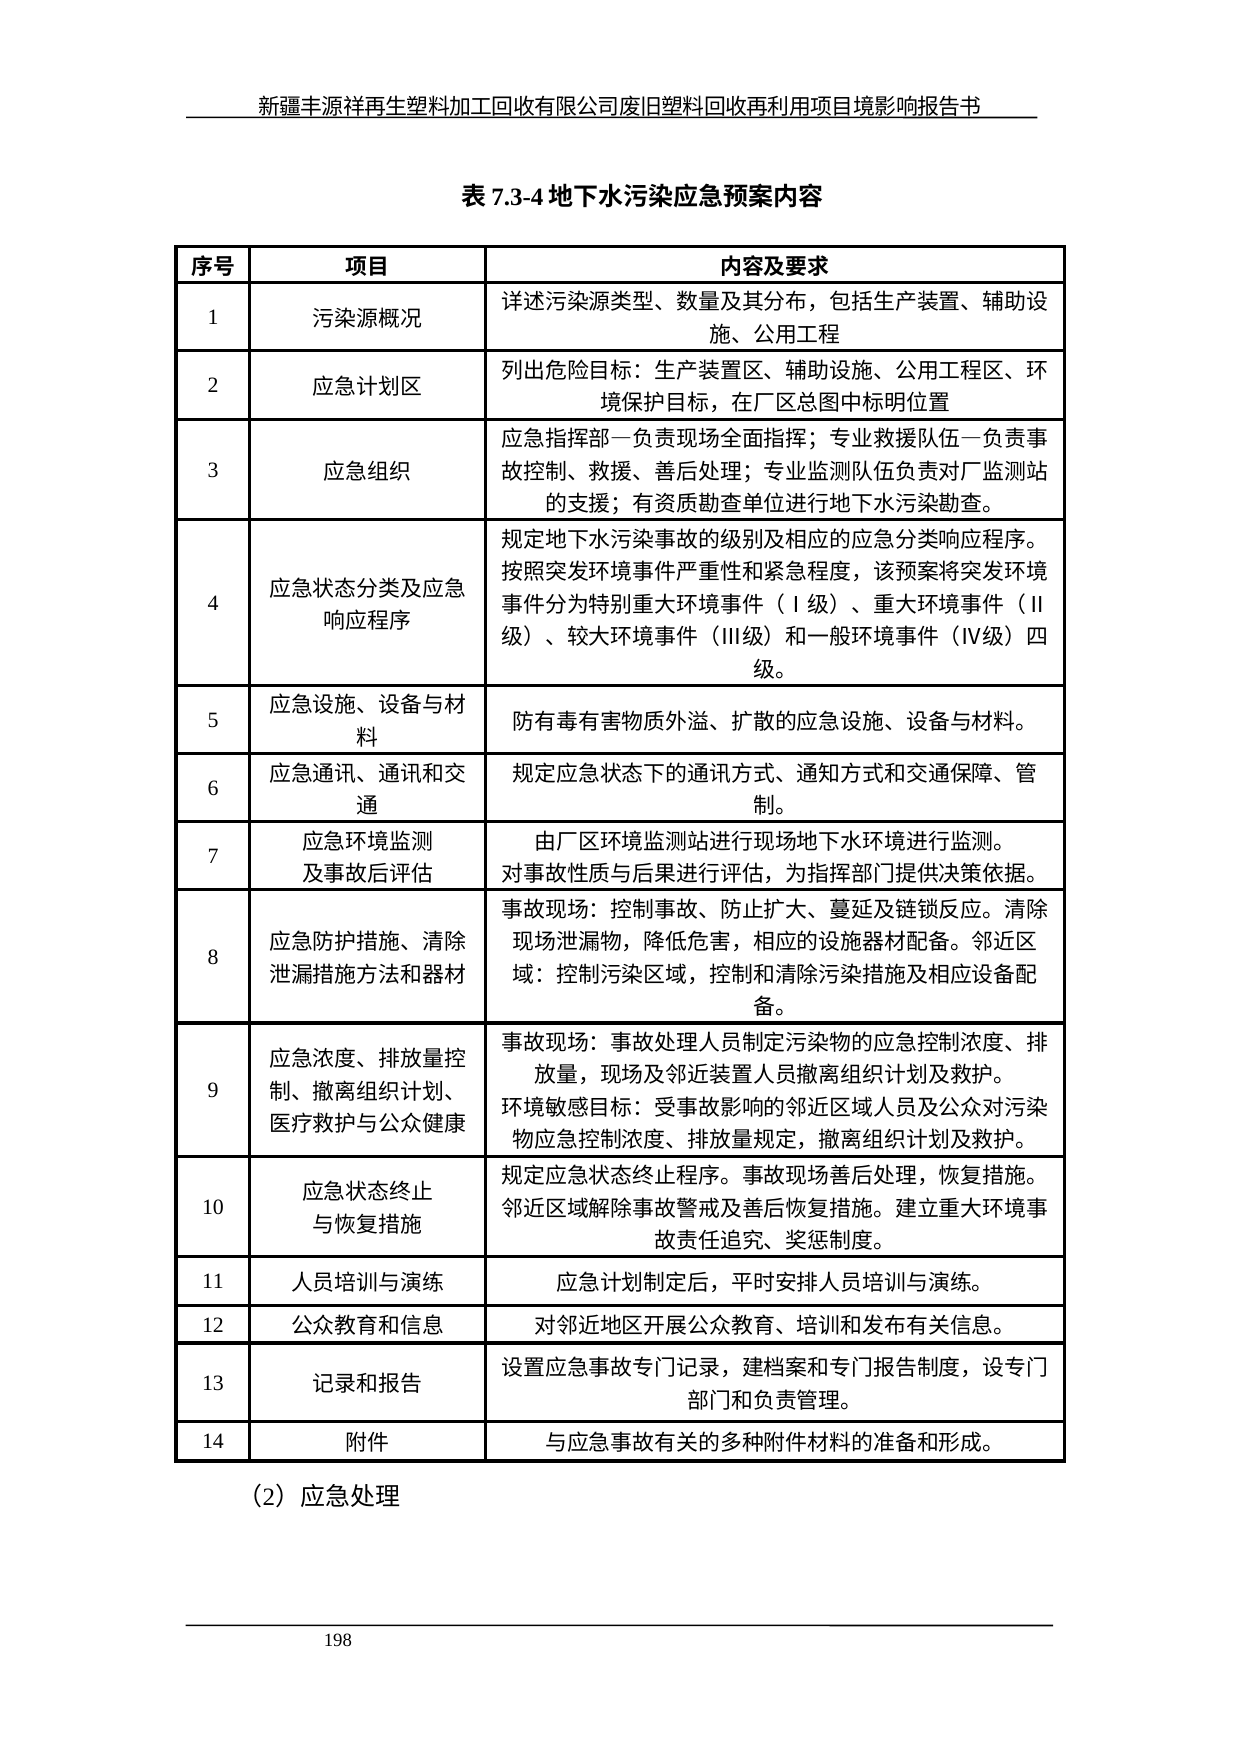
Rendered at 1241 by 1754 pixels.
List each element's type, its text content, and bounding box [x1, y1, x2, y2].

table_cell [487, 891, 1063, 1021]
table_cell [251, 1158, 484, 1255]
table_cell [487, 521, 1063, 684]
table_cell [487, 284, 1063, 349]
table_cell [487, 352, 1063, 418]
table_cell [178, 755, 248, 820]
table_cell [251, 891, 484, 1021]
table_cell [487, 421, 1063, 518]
text （2）应急处理 [187, 1463, 1053, 1527]
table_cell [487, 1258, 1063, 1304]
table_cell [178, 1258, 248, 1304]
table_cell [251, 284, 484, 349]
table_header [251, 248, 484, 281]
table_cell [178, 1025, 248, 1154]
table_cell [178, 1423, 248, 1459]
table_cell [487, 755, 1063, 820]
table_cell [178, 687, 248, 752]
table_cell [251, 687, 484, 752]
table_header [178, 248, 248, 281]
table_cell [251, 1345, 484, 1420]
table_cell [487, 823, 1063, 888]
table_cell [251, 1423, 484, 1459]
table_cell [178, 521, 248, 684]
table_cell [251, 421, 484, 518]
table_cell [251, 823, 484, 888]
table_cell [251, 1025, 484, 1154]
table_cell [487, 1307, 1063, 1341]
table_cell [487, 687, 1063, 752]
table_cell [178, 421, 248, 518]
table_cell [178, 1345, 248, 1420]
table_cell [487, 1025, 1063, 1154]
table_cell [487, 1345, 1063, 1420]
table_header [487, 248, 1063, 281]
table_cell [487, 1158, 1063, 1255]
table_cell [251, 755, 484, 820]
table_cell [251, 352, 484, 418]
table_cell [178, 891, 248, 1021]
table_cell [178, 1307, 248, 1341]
text 表7.3-4地下水污染应急预案内容 [187, 162, 1053, 227]
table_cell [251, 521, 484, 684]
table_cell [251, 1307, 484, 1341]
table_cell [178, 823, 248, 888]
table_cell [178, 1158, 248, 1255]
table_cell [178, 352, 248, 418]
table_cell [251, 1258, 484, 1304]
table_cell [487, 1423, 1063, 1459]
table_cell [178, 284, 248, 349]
